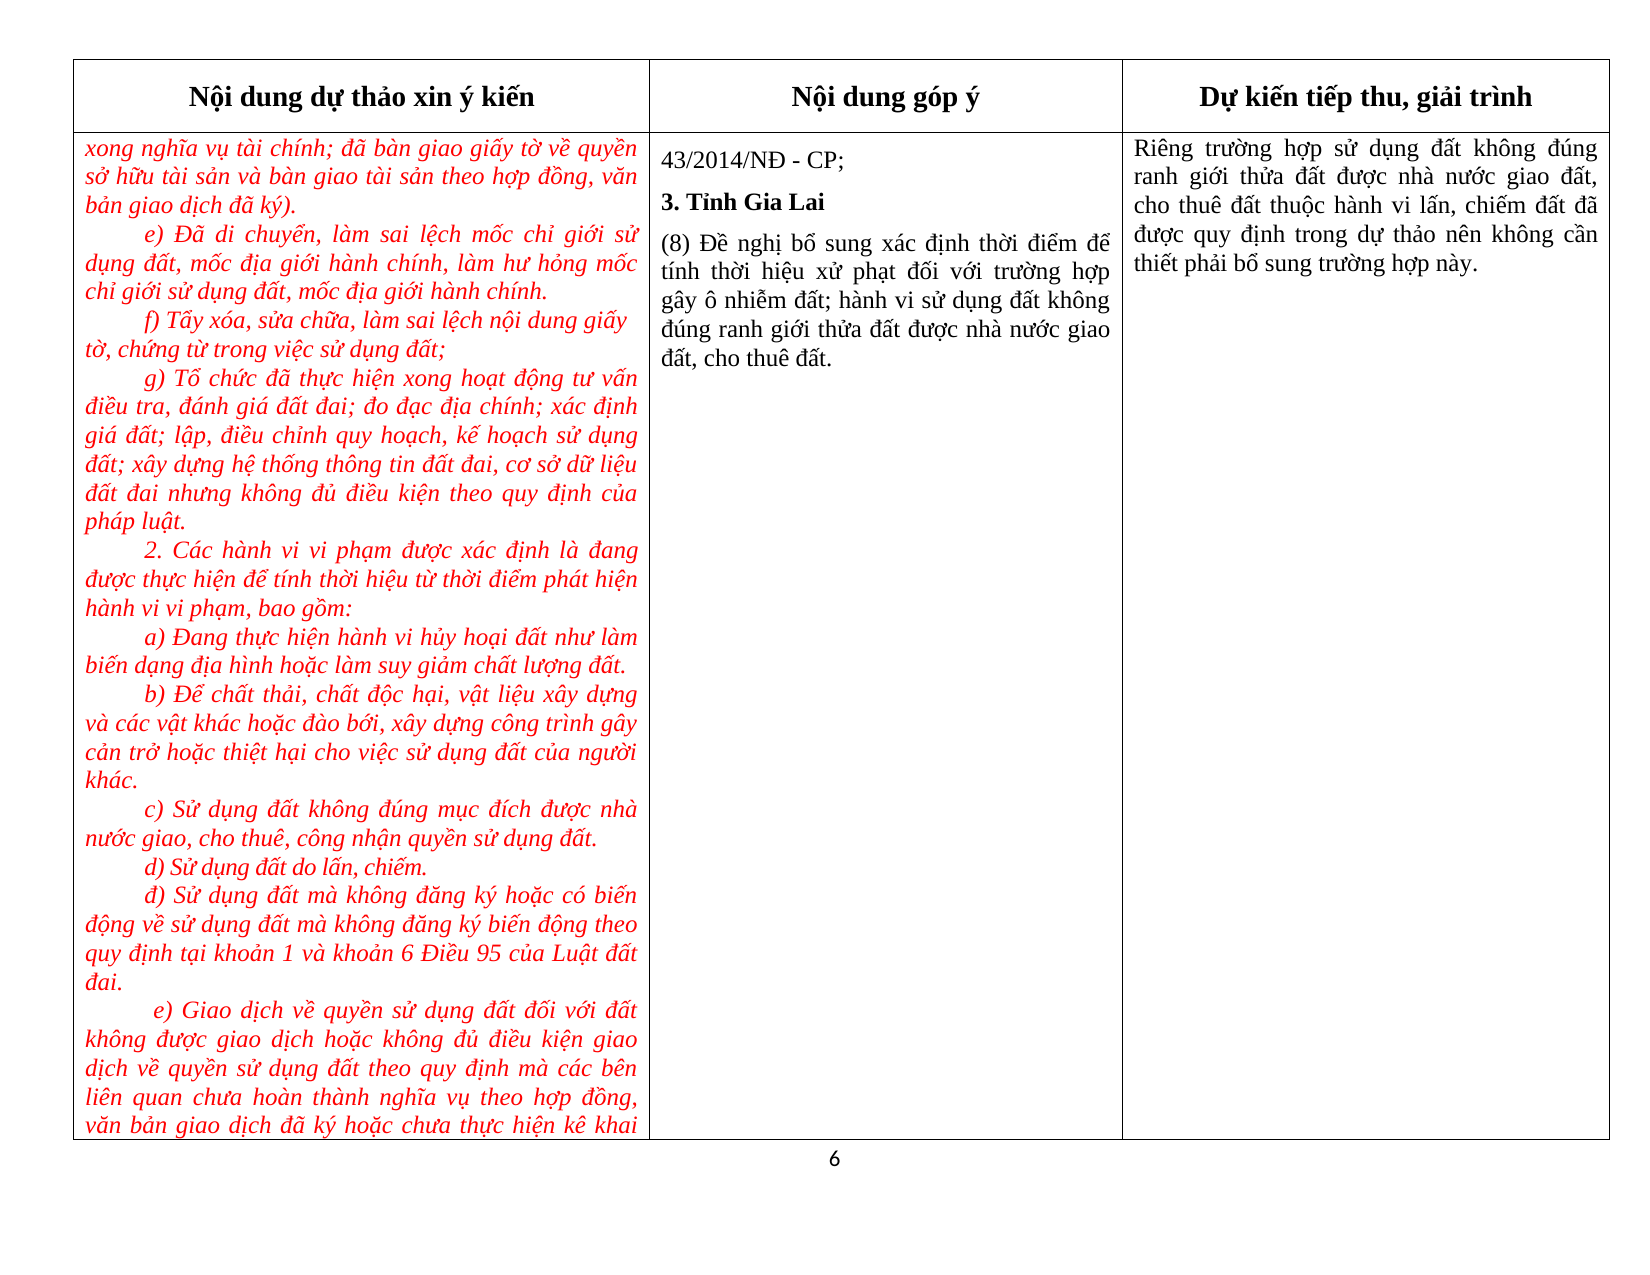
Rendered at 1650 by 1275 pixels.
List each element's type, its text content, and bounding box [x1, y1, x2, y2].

table_header Dự kiến tiếp thu, giải trình [1123, 60, 1609, 132]
table_header Nội dung dự thảo xin ý kiến [74, 60, 649, 132]
table_header Nội dung góp ý [650, 60, 1122, 132]
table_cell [650, 133, 1122, 1139]
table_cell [74, 133, 649, 1139]
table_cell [1123, 133, 1609, 1139]
